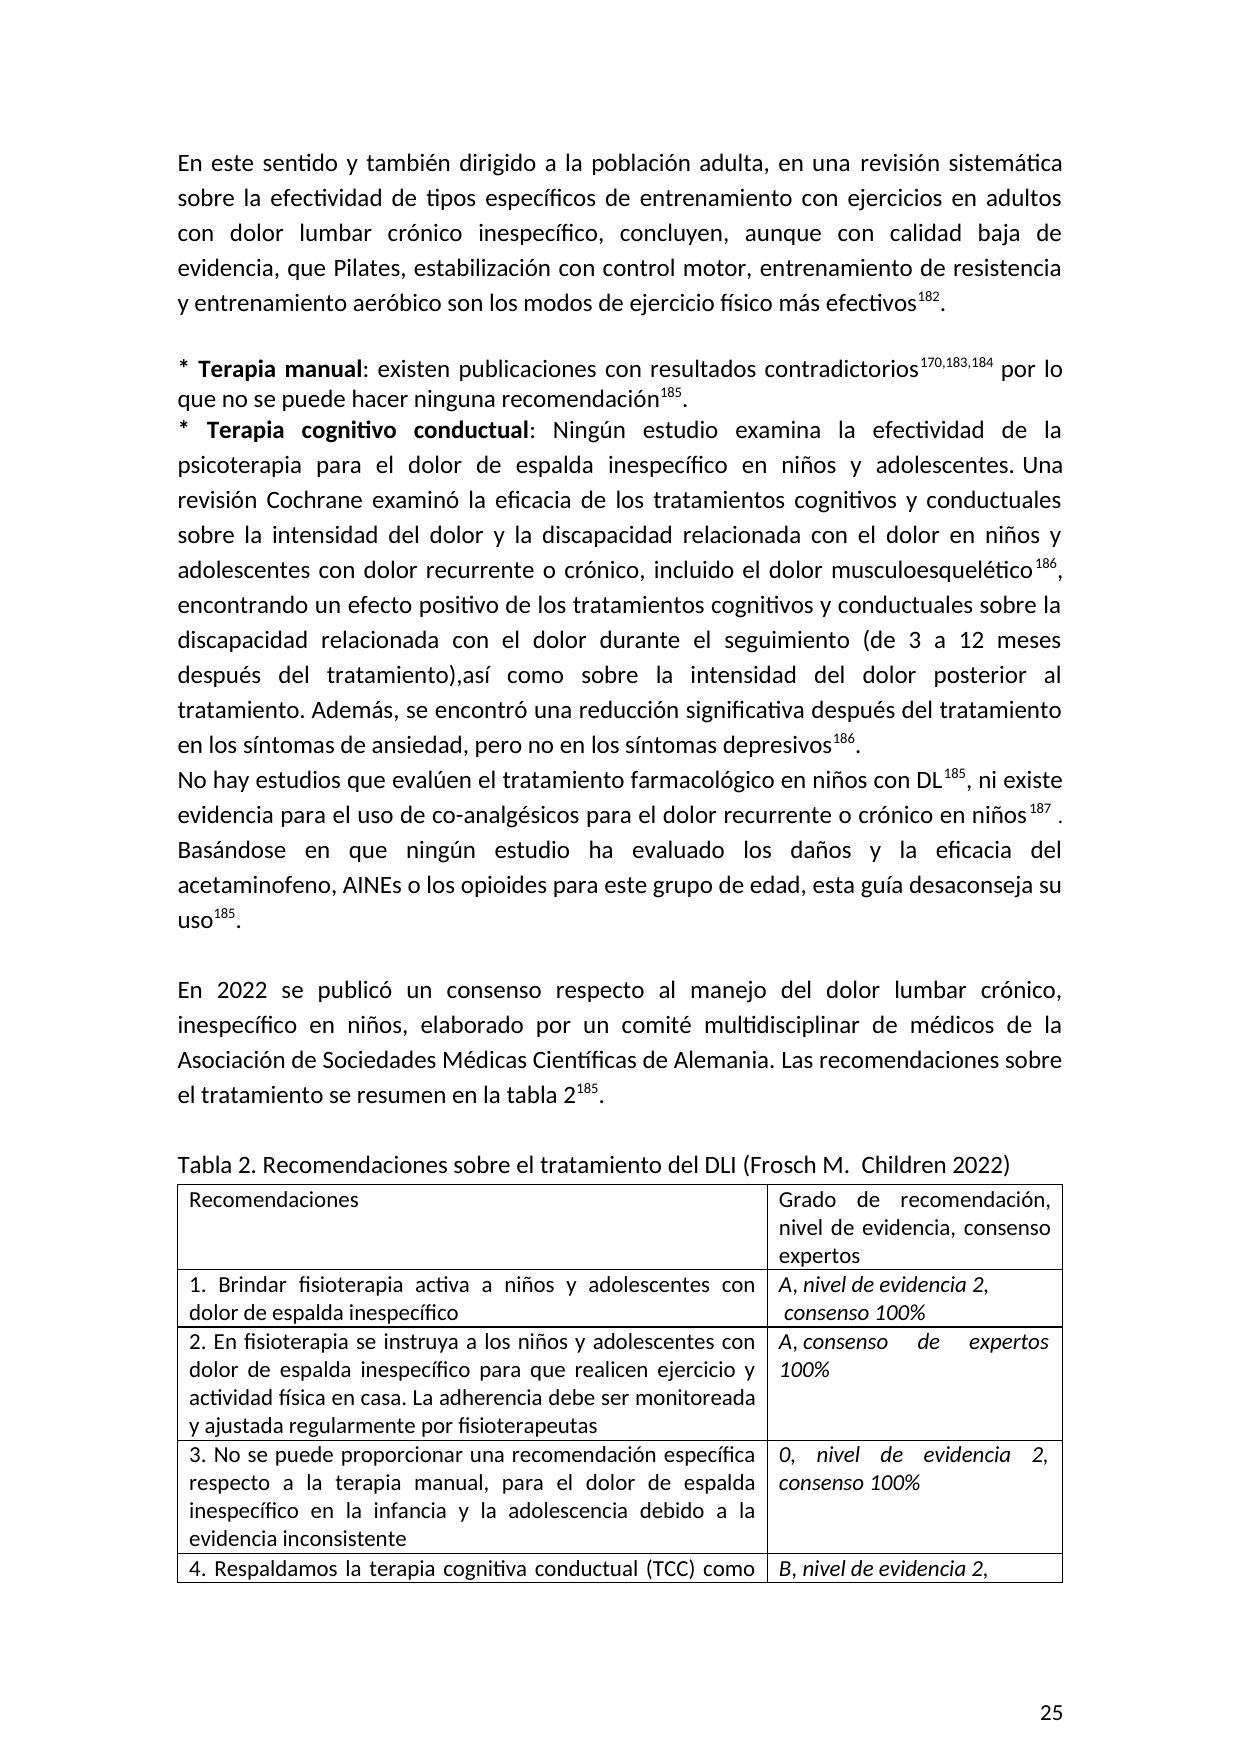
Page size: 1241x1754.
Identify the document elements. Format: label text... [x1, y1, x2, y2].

table_header Recomendaciones [178, 1185, 767, 1269]
table_cell A, nivel de evidencia 2, consenso 100% [768, 1270, 1062, 1326]
table_cell A, consenso de expertos 100% [768, 1328, 1062, 1439]
table_cell 3. No se puede proporcionar una recomendación específica respecto a la terapia manual, para el dolor de espalda inespecífico en la infancia y la adolescencia debido a la evidencia inconsistente [178, 1441, 767, 1553]
table_header Grado de recomendación, nivel de evidencia, consenso expertos [768, 1185, 1062, 1269]
text * Terapia cognitivo conductual: Ningún estudio examina la efectividad de la psicoterapia para el dolor de espalda inespecífico en niños y adolescentes. Una revisión Cochrane examinó la eficacia de los tratamientos cognitivos y conductuales sobre la intensidad del dolor y la discapacidad relacionada con el dolor en niños y adolescentes con dolor recurrente o crónico, incluido el dolor musculoesquelético, encontrando un efecto positivo de los tratamientos cognitivos y conductuales sobre la discapacidad relacionada con el dolor durante el seguimiento (de 3 a 12 meses después del tratamiento),así como sobre la intensidad del dolor posterior al tratamiento. Además, se encontró una reducción significativa después del tratamiento en los síntomas de ansiedad, pero no en los síntomas depresivos186. [177, 414, 1063, 760]
table_cell 1. Brindar fisioterapia activa a niños y adolescentes con dolor de espalda inespecífico [178, 1270, 767, 1326]
table_cell 2. En fisioterapia se instruya a los niños y adolescentes con dolor de espalda inespecífico para que realicen ejercicio y actividad física en casa. La adherencia debe ser monitoreada y ajustada regularmente por fisioterapeutas [178, 1328, 767, 1439]
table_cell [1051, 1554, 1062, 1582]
text No hay estudios que evalúen el tratamiento farmacológico en niños con DL185, ni existe evidencia para el uso de co-analgésicos para el dolor recurrente o crónico en niños . Basándose en que ningún estudio ha evaluado los daños y la eficacia del acetaminofeno, AINEs o los opioides para este grupo de edad, esta guía desaconseja su uso185. [177, 764, 1063, 935]
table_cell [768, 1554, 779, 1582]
table_cell 0, nivel de evidencia 2, consenso 100% [768, 1441, 1062, 1553]
text Tabla 2. Recomendaciones sobre el tratamiento del DLI (Frosch M. Children 2022) [177, 1149, 1063, 1180]
text * Terapia manual: existen publicaciones con resultados contradictorios170,, por lo que no se puede hacer ninguna recomendación. [177, 353, 1063, 414]
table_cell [178, 1554, 767, 1582]
text En 2022 se publicó un consenso respecto al manejo del dolor lumbar crónico, inespecífico en niños, elaborado por un comité multidisciplinar de médicos de la Asociación de Sociedades Médicas Científicas de Alemania. Las recomendaciones sobre el tratamiento se resumen en la tabla 2185. [177, 974, 1063, 1110]
text En este sentido y también dirigido a la población adulta, en una revisión sistemática sobre la efectividad de tipos específicos de entrenamiento con ejercicios en adultos con dolor lumbar crónico inespecífico, concluyen, aunque con calidad baja de evidencia, que Pilates, estabilización con control motor, entrenamiento de resistencia y entrenamiento aeróbico son los modos de ejercicio físico más efectivos. [177, 148, 1063, 318]
